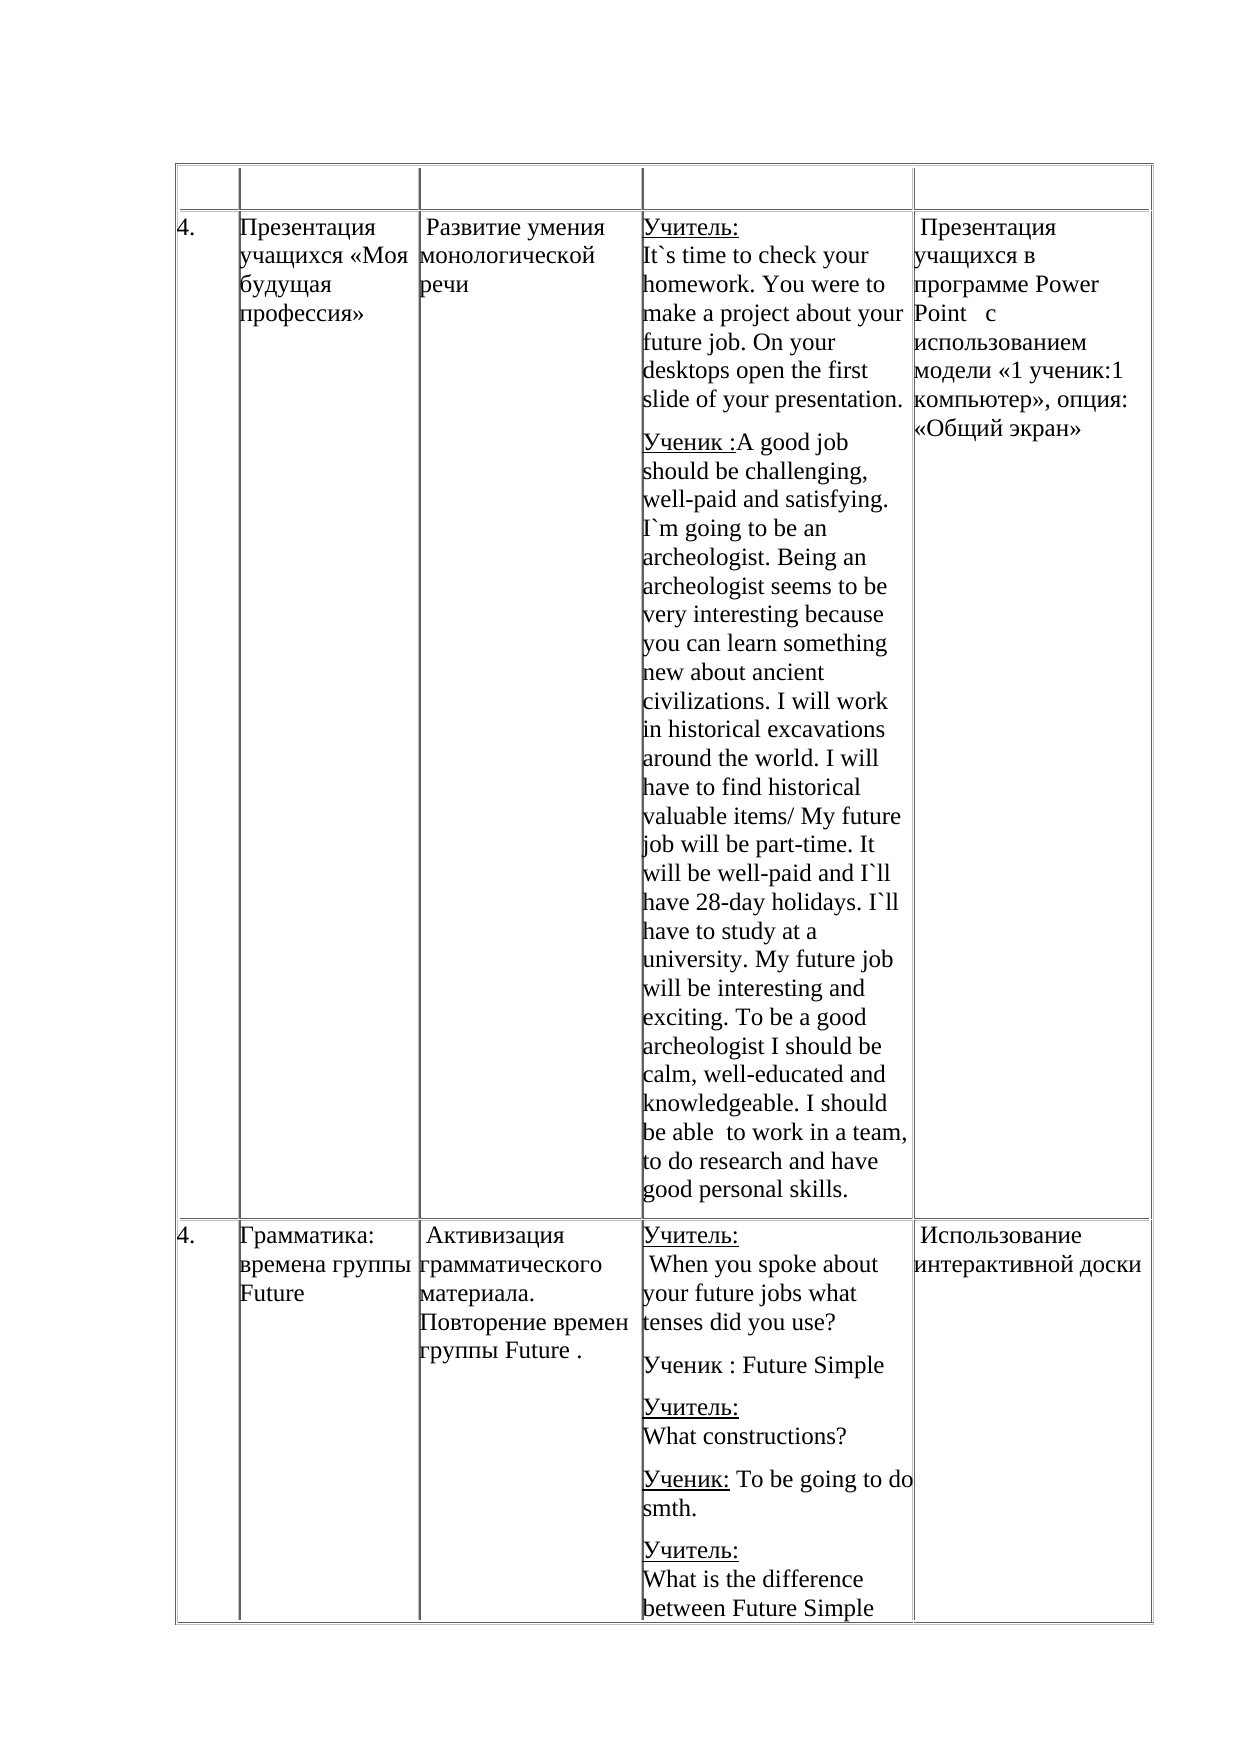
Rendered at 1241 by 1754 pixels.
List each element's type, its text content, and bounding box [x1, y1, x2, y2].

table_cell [642, 166, 914, 208]
table_cell Презентация учащихся «Моя будущая профессия» [241, 212, 418, 1217]
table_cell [239, 1221, 419, 1622]
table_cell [914, 166, 1151, 208]
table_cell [642, 1221, 914, 1622]
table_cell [239, 166, 419, 208]
table_cell Развитие умения монологической речи [421, 212, 641, 1217]
table_cell 4. [178, 1218, 239, 1622]
table_cell Учитель: It`s time to check your homework. You were to make a project about your future job. On your desktops open the first slide of your presentation. Ученик :A good job should be challenging, well-paid and satisfying. I`m going to be an archeologist. Being an archeologist seems to be very interesting because you can learn something new about ancient civilizations. I will work in historical excavations around the world. I will have to find historical valuable items/ My future job will be part-time. It will be well-paid and I`ll have 28-day holidays. I`ll have to study at a university. My future job will be interesting and exciting. To be a good archeologist I should be calm, well-educated and knowledgeable. I should be able to work in a team, to do research and have good personal skills. [644, 212, 912, 1217]
table_cell 4. [178, 209, 238, 1217]
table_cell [914, 1218, 1151, 1622]
table_cell Презентация учащихся в программе Power Point с использованием модели «1 ученик:1 компьютер», опция: «Общий экран» [915, 209, 1151, 1217]
table_cell 3. [178, 166, 239, 208]
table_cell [419, 1221, 642, 1622]
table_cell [419, 166, 642, 208]
